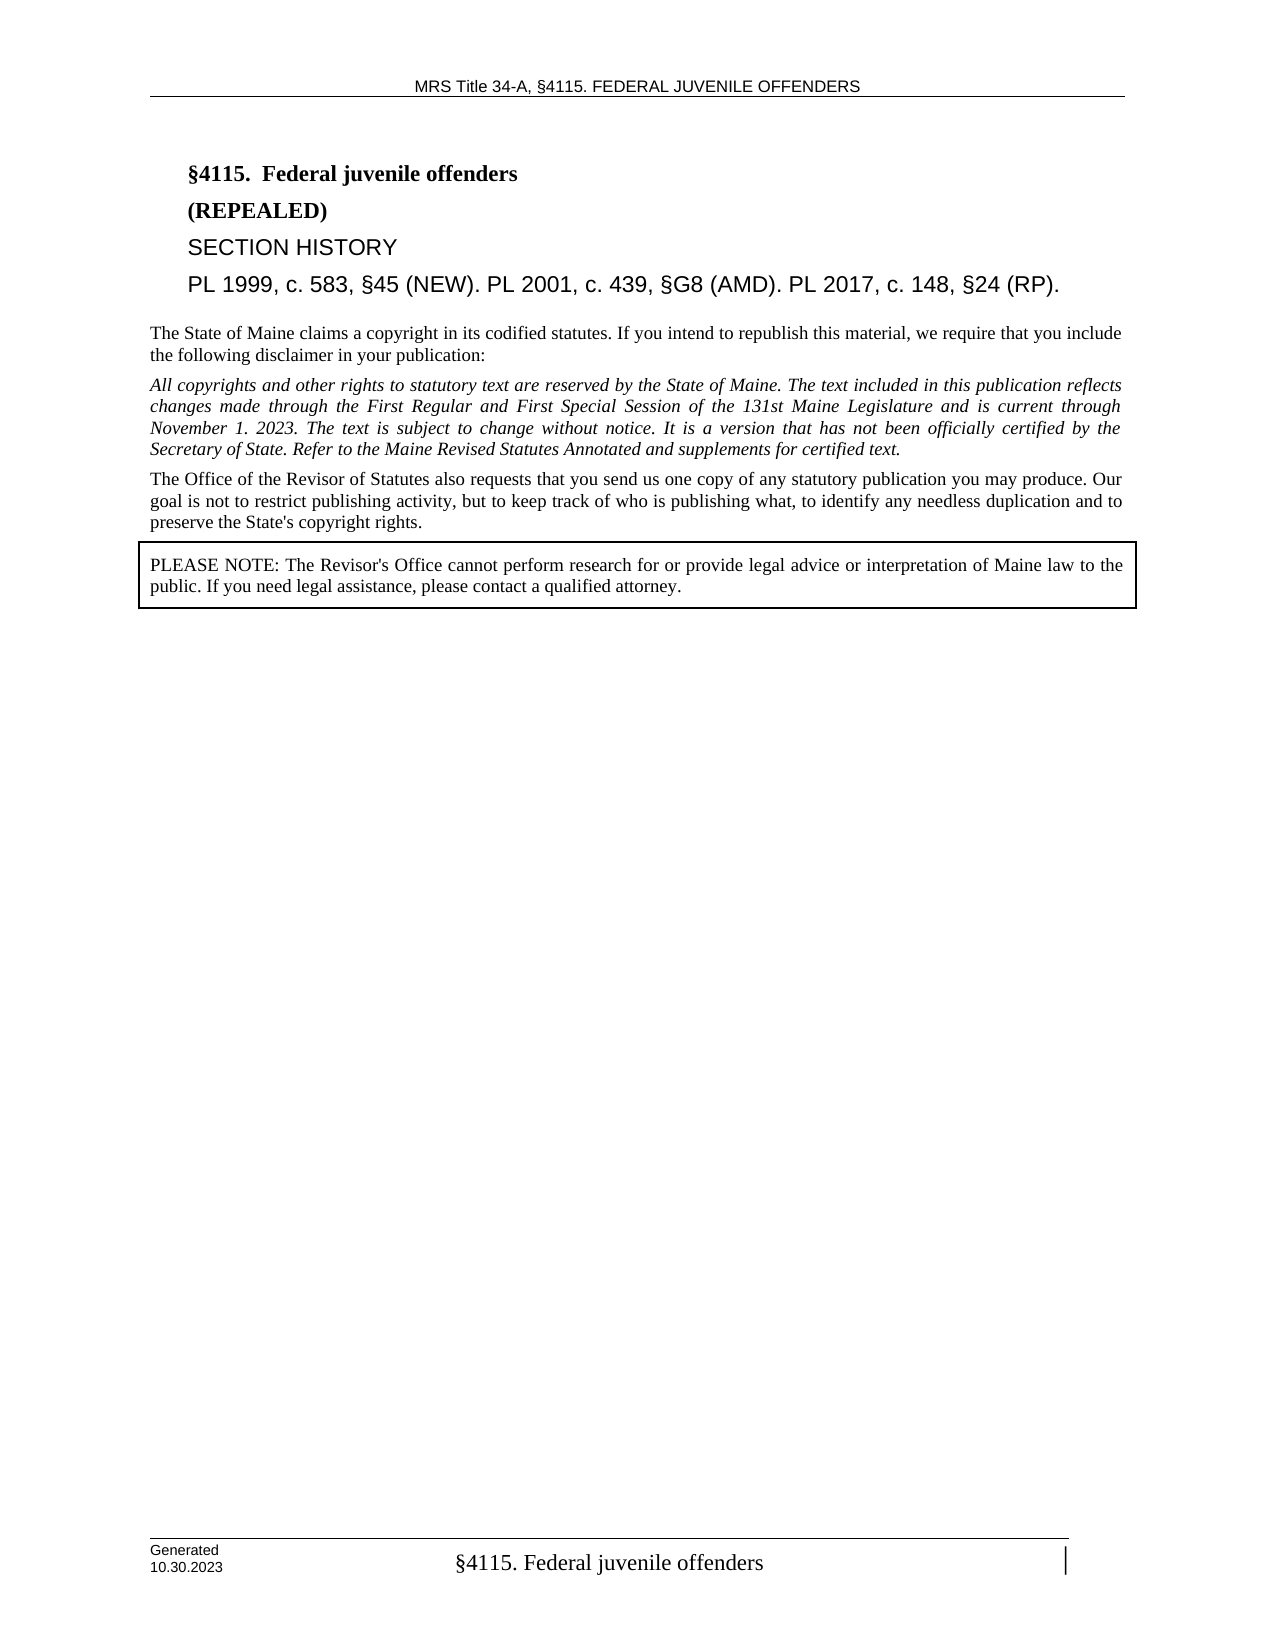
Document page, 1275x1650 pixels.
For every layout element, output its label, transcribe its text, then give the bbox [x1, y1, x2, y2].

text All copyrights and other rights to statutory text are reserved by the State of Maine. The text included in this publication reflects changes made through the First Regular and First Special Session of the 131st Maine Legislature and is current through November 1. 2023 . The text is subject to change without notice. It is a version that has not been officially certified by the Secretary of State. Refer to the Maine Revised Statutes Annotated and supplements for certified text. [150, 373, 1125, 460]
text The State of Maine claims a copyright in its codified statutes. If you intend to republish this material, we require that you include the following disclaimer in your publication: [150, 322, 1125, 365]
text SECTION HISTORY [187, 234, 1125, 260]
text (REPEALED) [187, 197, 1125, 223]
text §4115. Federal juvenile offenders [187, 160, 1125, 187]
text PL 1999, c. 583, §45 (NEW). PL 2001, c. 439, §G8 (AMD). PL 2017, c. 148, §24 (RP). [187, 271, 1125, 297]
text PLEASE NOTE: The Revisor's Office cannot perform research for or provide legal advice or interpretation of Maine law to the public. If you need legal assistance, please contact a qualified attorney. [140, 543, 1135, 607]
text The Office of the Revisor of Statutes also requests that you send us one copy of any statutory publication you may produce. Our goal is not to restrict publishing activity, but to keep track of who is publishing what, to identify any needless duplication and to preserve the State's copyright rights. [150, 468, 1125, 533]
